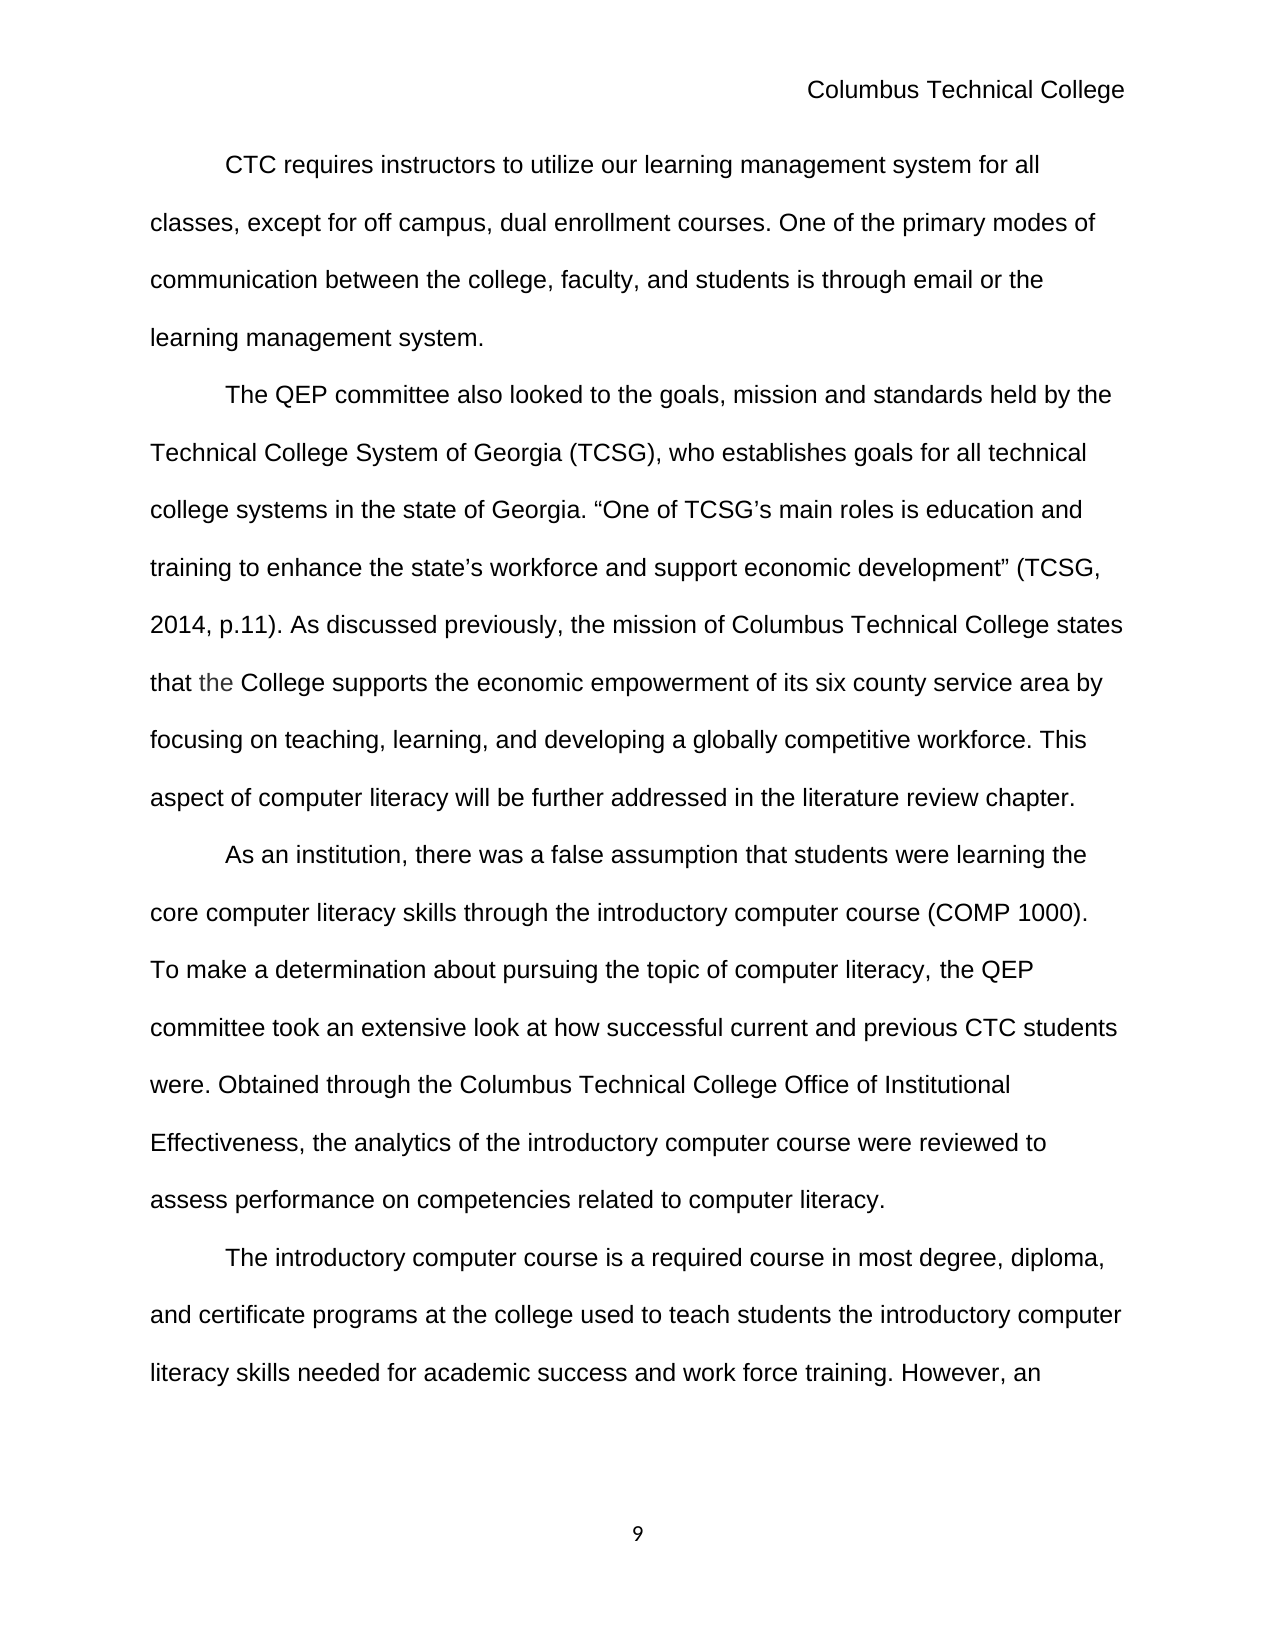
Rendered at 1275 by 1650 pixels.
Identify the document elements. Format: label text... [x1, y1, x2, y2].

text The QEP committee also looked to the goals, mission and standards held by the Technical College System of Georgia (TCSG), who establishes goals for all technical college systems in the state of Georgia. “One of TCSG’s main roles is education and training to enhance the state’s workforce and support economic development” (TCSG, 2014, p.11). As discussed previously, the mission of Columbus Technical College states that the College supports the economic empowerment of its six county service area by focusing on teaching, learning, and developing a globally competitive workforce. This aspect of computer literacy will be further addressed in the literature review chapter. [150, 380, 1125, 811]
text CTC requires instructors to utilize our learning management system for all classes, except for off campus, dual enrollment courses. One of the primary modes of communication between the college, faculty, and students is through email or the learning management system. [150, 150, 1125, 351]
text As an institution, there was a false assumption that students were learning the core computer literacy skills through the introductory computer course (COMP 1000). To make a determination about pursuing the topic of computer literacy, the QEP committee took an extensive look at how successful current and previous CTC students were. Obtained through the Columbus Technical College Office of Institutional Effectiveness, the analytics of the introductory computer course were reviewed to assess performance on competencies related to computer literacy. [150, 840, 1125, 1214]
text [150, 1242, 1125, 1386]
